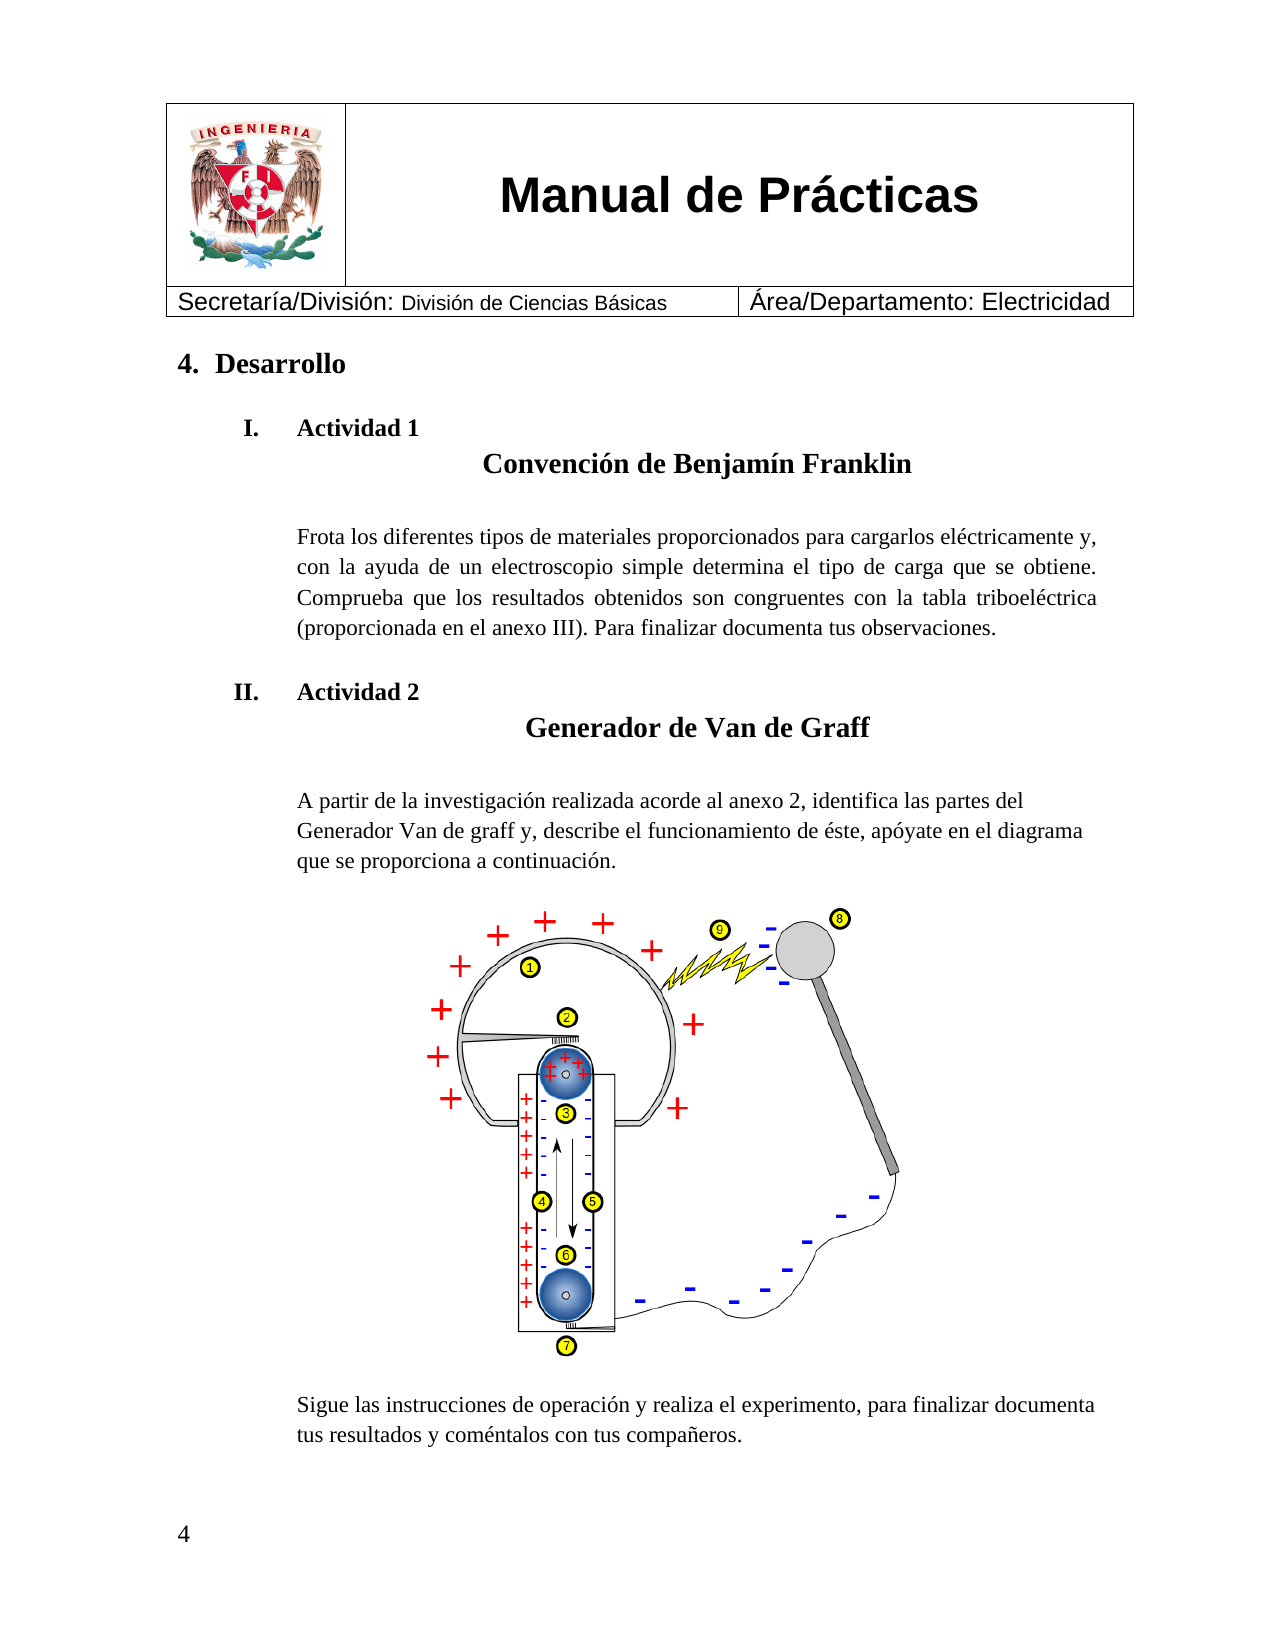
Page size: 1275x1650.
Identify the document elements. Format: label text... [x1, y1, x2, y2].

list Sigue las instrucciones de operación y realiza el experimento, para finalizar documenta tus resultados y coméntalos con tus compañeros. [297, 1391, 1098, 1448]
picture [403, 874, 922, 1391]
list Generador de Van de Graff [297, 710, 1098, 744]
list Actividad 1 [259, 413, 1098, 442]
list Frota los diferentes tipos de materiales proporcionados para cargarlos eléctricamente y, con la ayuda de un electroscopio simple determina el tipo de carga que se obtiene. Comprueba que los resultados obtenidos son congruentes con la tabla triboeléctrica (proporcionada en el anexo III). Para finalizar documenta tus observaciones. [297, 523, 1098, 640]
list Desarrollo [177, 346, 1098, 379]
list Convención de Benjamín Franklin [297, 446, 1098, 480]
list A partir de la investigación realizada acorde al anexo 2, identifica las partes del Generador Van de graff y, describe el funcionamiento de éste, apóyate en el diagrama que se proporciona a continuación. [297, 787, 1098, 874]
picture [184, 115, 328, 274]
list Actividad 2 [259, 677, 1098, 706]
